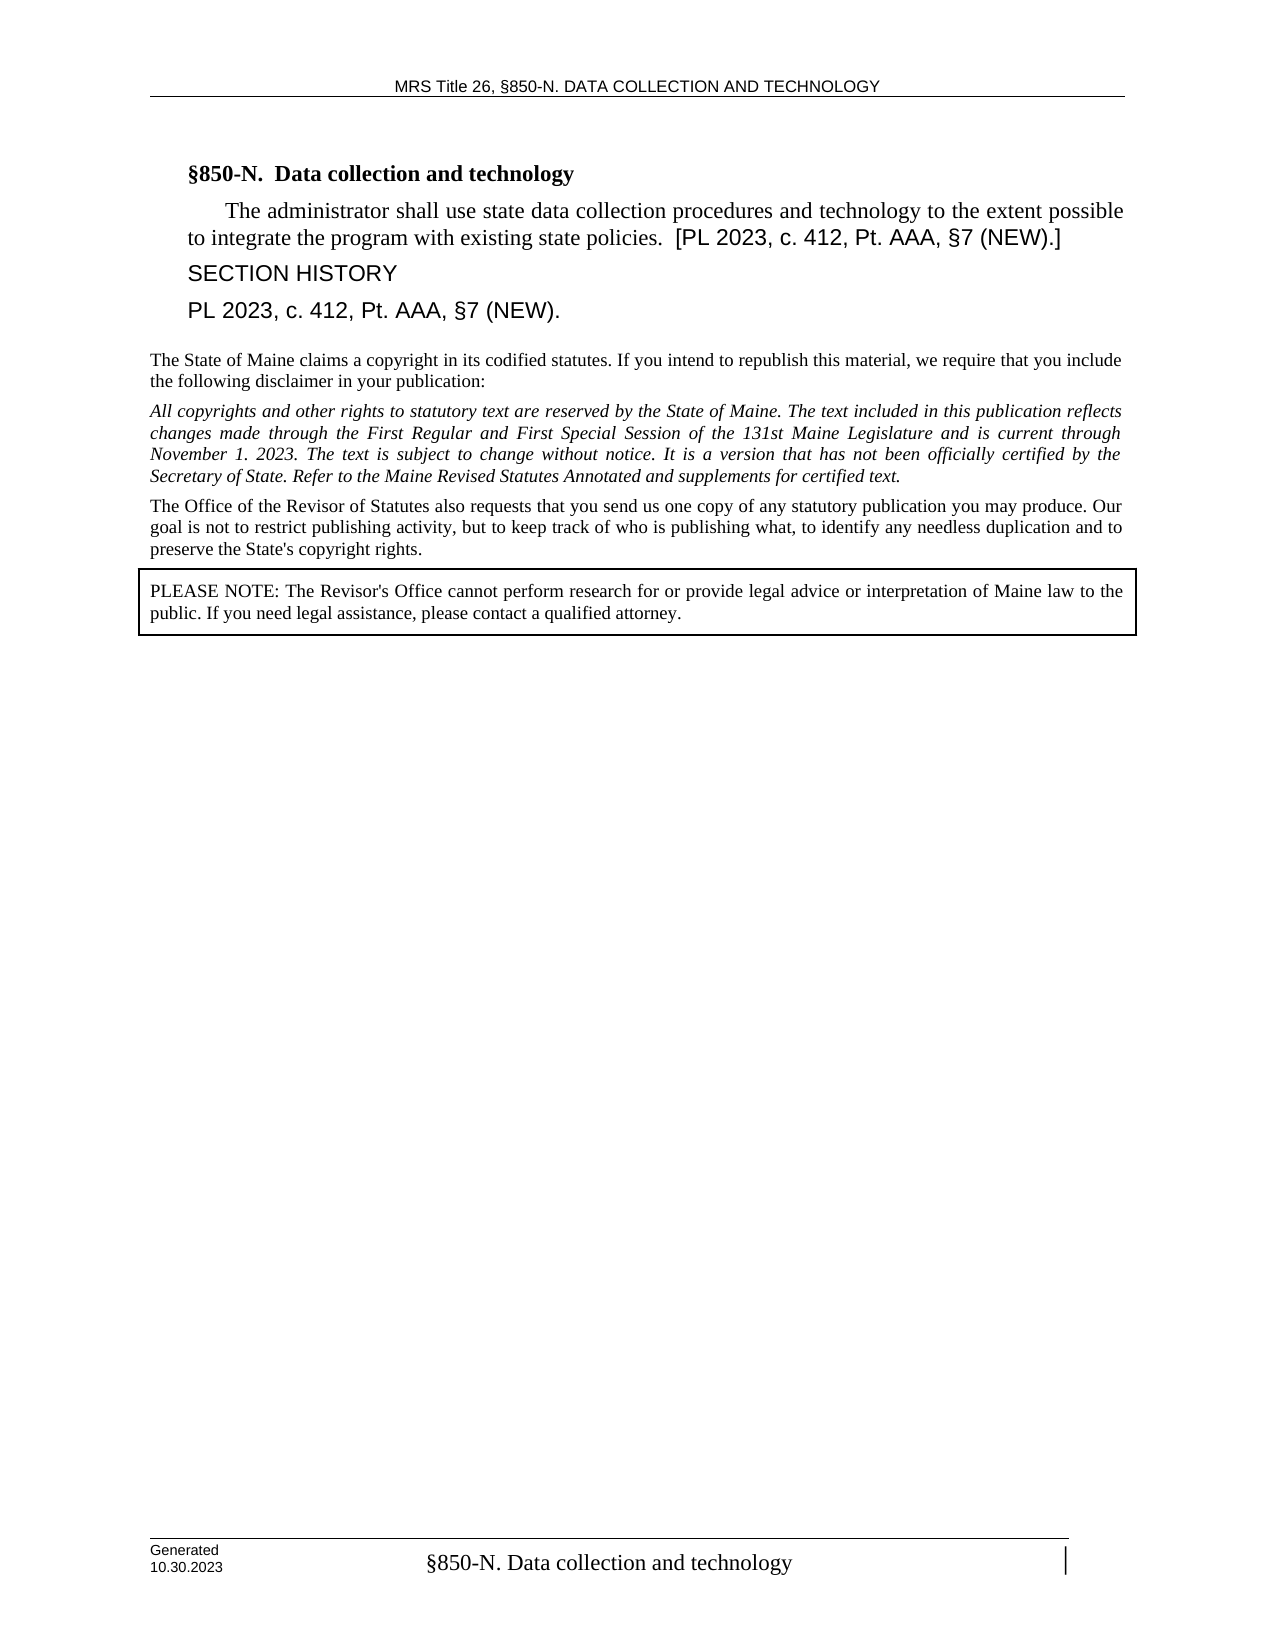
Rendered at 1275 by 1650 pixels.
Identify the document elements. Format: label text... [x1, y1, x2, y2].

text All copyrights and other rights to statutory text are reserved by the State of Maine. The text included in this publication reflects changes made through the First Regular and First Special Session of the 131st Maine Legislature and is current through November 1. 2023 . The text is subject to change without notice. It is a version that has not been officially certified by the Secretary of State. Refer to the Maine Revised Statutes Annotated and supplements for certified text. [150, 400, 1125, 486]
text §850-N. Data collection and technology [187, 160, 1125, 187]
text SECTION HISTORY [187, 260, 1125, 287]
text PL 2023, c. 412, Pt. AAA, §7 (NEW). [187, 297, 1125, 323]
text The State of Maine claims a copyright in its codified statutes. If you intend to republish this material, we require that you include the following disclaimer in your publication: [150, 348, 1125, 392]
text The Office of the Revisor of Statutes also requests that you send us one copy of any statutory publication you may produce. Our goal is not to restrict publishing activity, but to keep track of who is publishing what, to identify any needless duplication and to preserve the State's copyright rights. [150, 494, 1125, 559]
text The administrator shall use state data collection procedures and technology to the extent possible to integrate the program with existing state policies. [PL 2023, c. 412, Pt. AAA, §7 (NEW).] [187, 197, 1125, 250]
text PLEASE NOTE: The Revisor's Office cannot perform research for or provide legal advice or interpretation of Maine law to the public. If you need legal assistance, please contact a qualified attorney. [140, 570, 1135, 634]
